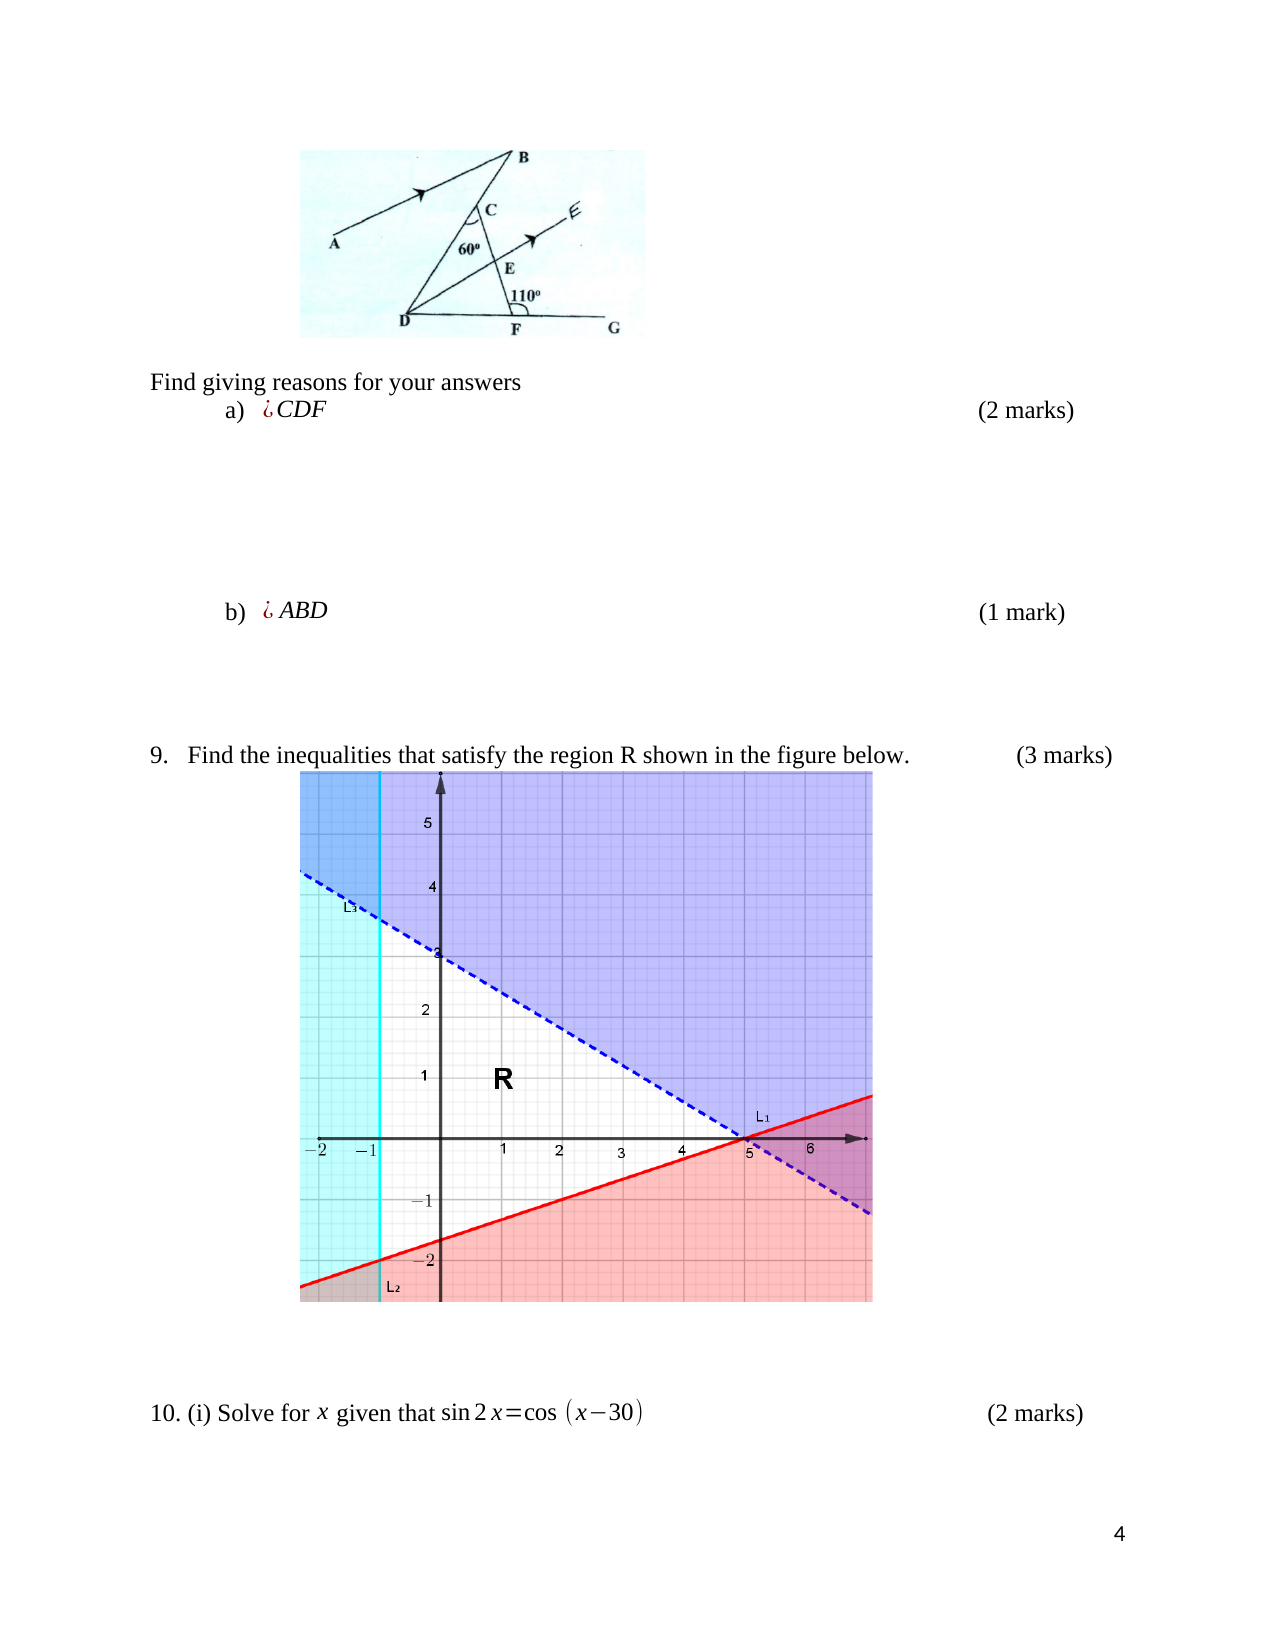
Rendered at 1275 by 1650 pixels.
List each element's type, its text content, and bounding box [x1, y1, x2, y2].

text Find giving reasons for your answers [150, 367, 1125, 395]
picture [300, 771, 873, 1302]
picture [300, 150, 646, 338]
list (i) Solve for given that (2 marks) [150, 1397, 1125, 1427]
list Find the inequalities that satisfy the region R shown in the figure below. (3 marks) [150, 740, 1125, 769]
list (1 mark) [225, 597, 1125, 625]
list (2 marks) [225, 395, 1125, 424]
